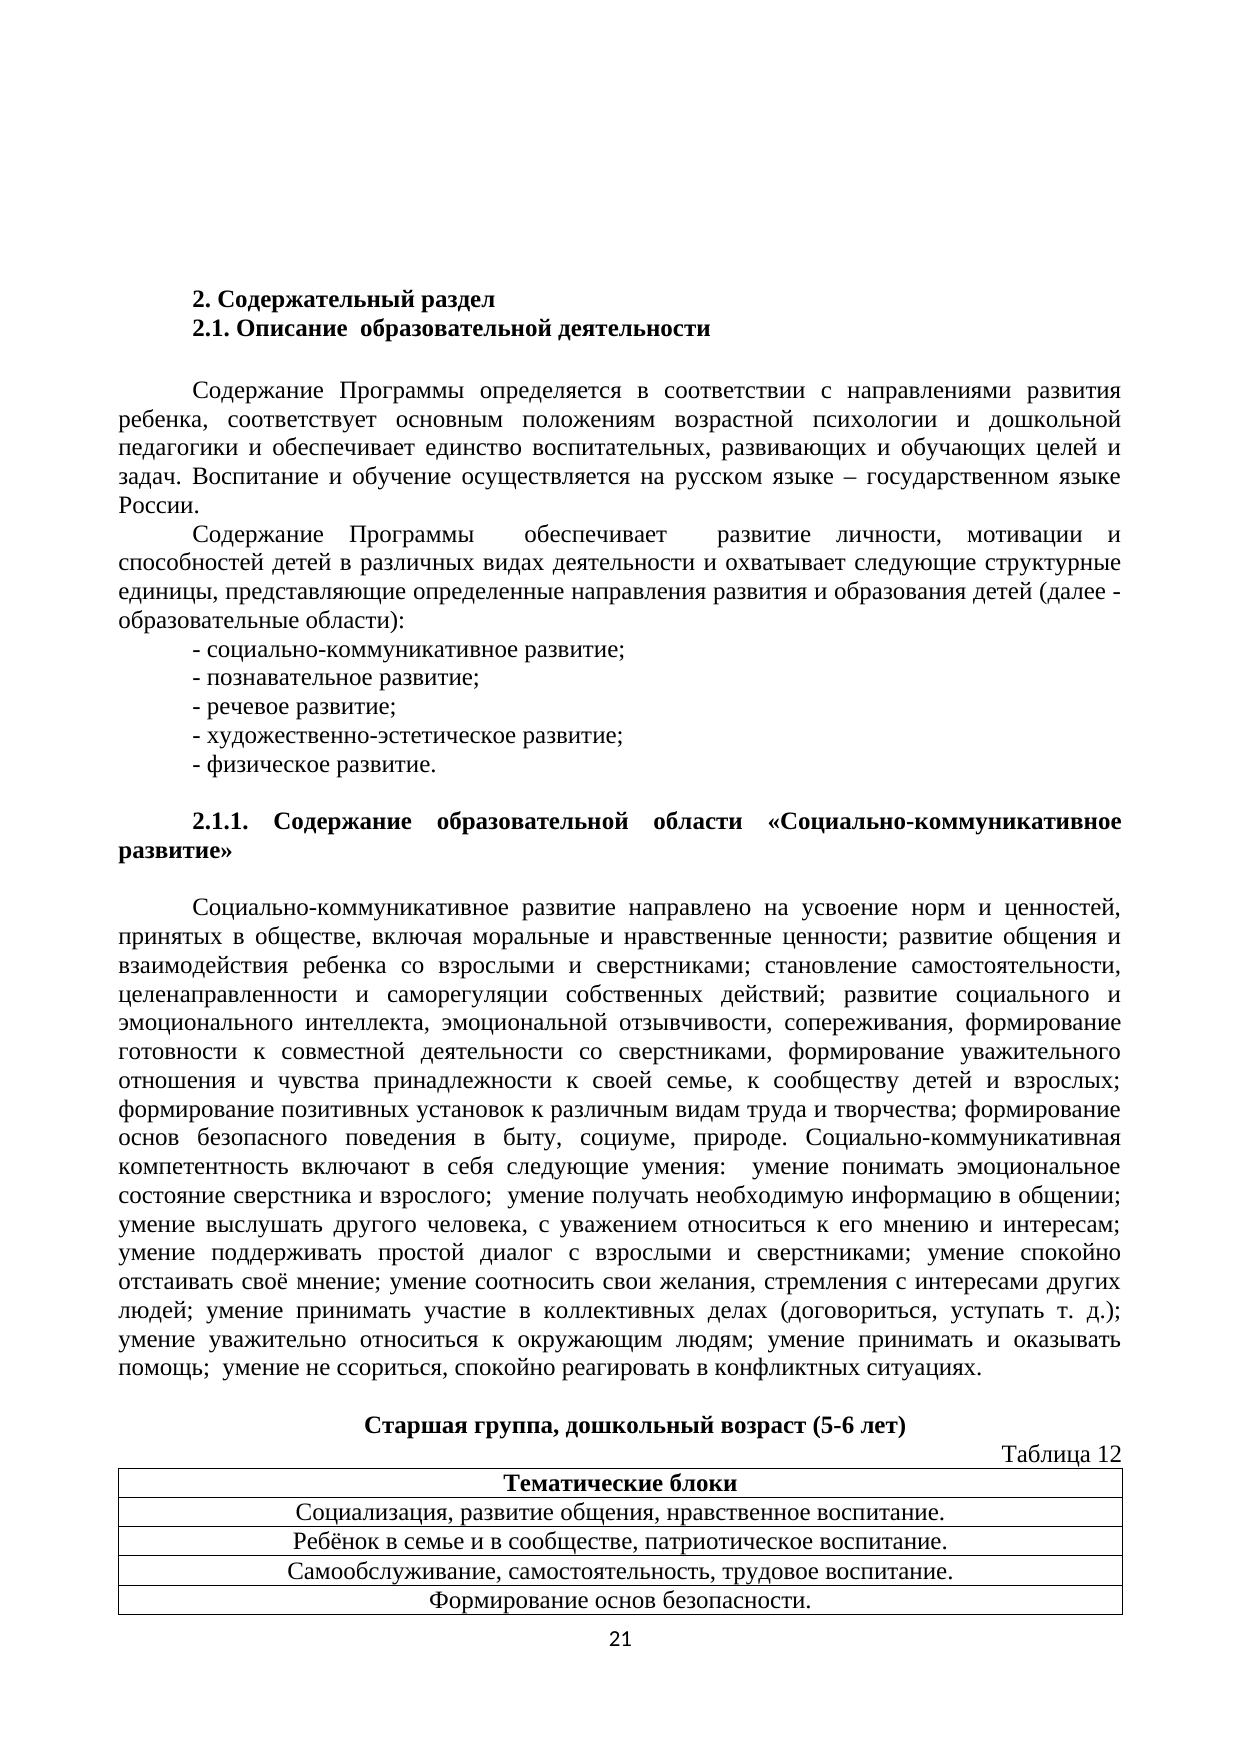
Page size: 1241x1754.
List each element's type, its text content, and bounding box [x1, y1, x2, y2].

table_header Тематические блоки [119, 1469, 1122, 1497]
text Старшая группа, дошкольный возраст (5-6 лет) [118, 1410, 1122, 1439]
text Содержание Программы определяется в соответствии с направлениями развития ребенка, соответствует основным положениям возрастной психологии и дошкольной педагогики и обеспечивает единство воспитательных, развивающих и обучающих целей и задач. Воспитание и обучение осуществляется на русском языке – государственном языке России. [118, 375, 1122, 519]
text 2.1. Описание образовательной деятельности [118, 313, 1122, 341]
text Содержание Программы обеспечивает развитие личности, мотивации и способностей детей в различных видах деятельности и охватывает следующие структурные единицы, представляющие определенные направления развития и образования детей (далее - образовательные области): [118, 519, 1122, 634]
table_cell Ребёнок в семье и в сообществе, патриотическое воспитание. [119, 1527, 1122, 1555]
text - социально-коммуникативное развитие; [192, 634, 1122, 662]
table_cell Самообслуживание, самостоятельность, трудовое воспитание. [119, 1556, 1122, 1584]
list 2. Содержательный раздел [118, 284, 1122, 313]
text - физическое развитие. [118, 749, 1122, 777]
text - художественно-эстетическое развитие; [192, 720, 1122, 749]
table_cell Формирование основ безопасности. [119, 1586, 1122, 1614]
text - познавательное развитие; [192, 662, 1122, 691]
table_cell Социализация, развитие общения, нравственное воспитание. [119, 1498, 1122, 1526]
text 2.1.1. Содержание образовательной области «Социально-коммуникативное развитие» [118, 806, 1122, 864]
text Социально-коммуникативное развитие направлено на усвоение норм и ценностей, принятых в обществе, включая моральные и нравственные ценности; развитие общения и взаимодействия ребенка со взрослыми и сверстниками; становление самостоятельности, целенаправленности и саморегуляции собственных действий; развитие социального и эмоционального интеллекта, эмоциональной отзывчивости, сопереживания, формирование готовности к совместной деятельности со сверстниками, формирование уважительного отношения и чувства принадлежности к своей семье, к сообществу детей и взрослых; формирование позитивных установок к различным видам труда и творчества; формирование основ безопасного поведения в быту, социуме, природе. Социально-коммуникативная компетентность включают в себя следующие умения: умение понимать эмоциональное состояние сверстника и взрослого; умение получать необходимую информацию в общении; умение выслушать другого человека, с уважением относиться к его мнению и интересам; умение поддерживать простой диалог с взрослыми и сверстниками; умение спокойно отстаивать своё мнение; умение соотносить свои желания, стремления с интересами других людей; умение принимать участие в коллективных делах (договориться, уступать т. д.); умение уважительно относиться к окружающим людям; умение принимать и оказывать помощь; умение не ссориться, спокойно реагировать в конфликтных ситуациях. [118, 892, 1122, 1381]
text - речевое развитие; [192, 691, 1122, 720]
text Таблица 12 [118, 1439, 1122, 1467]
